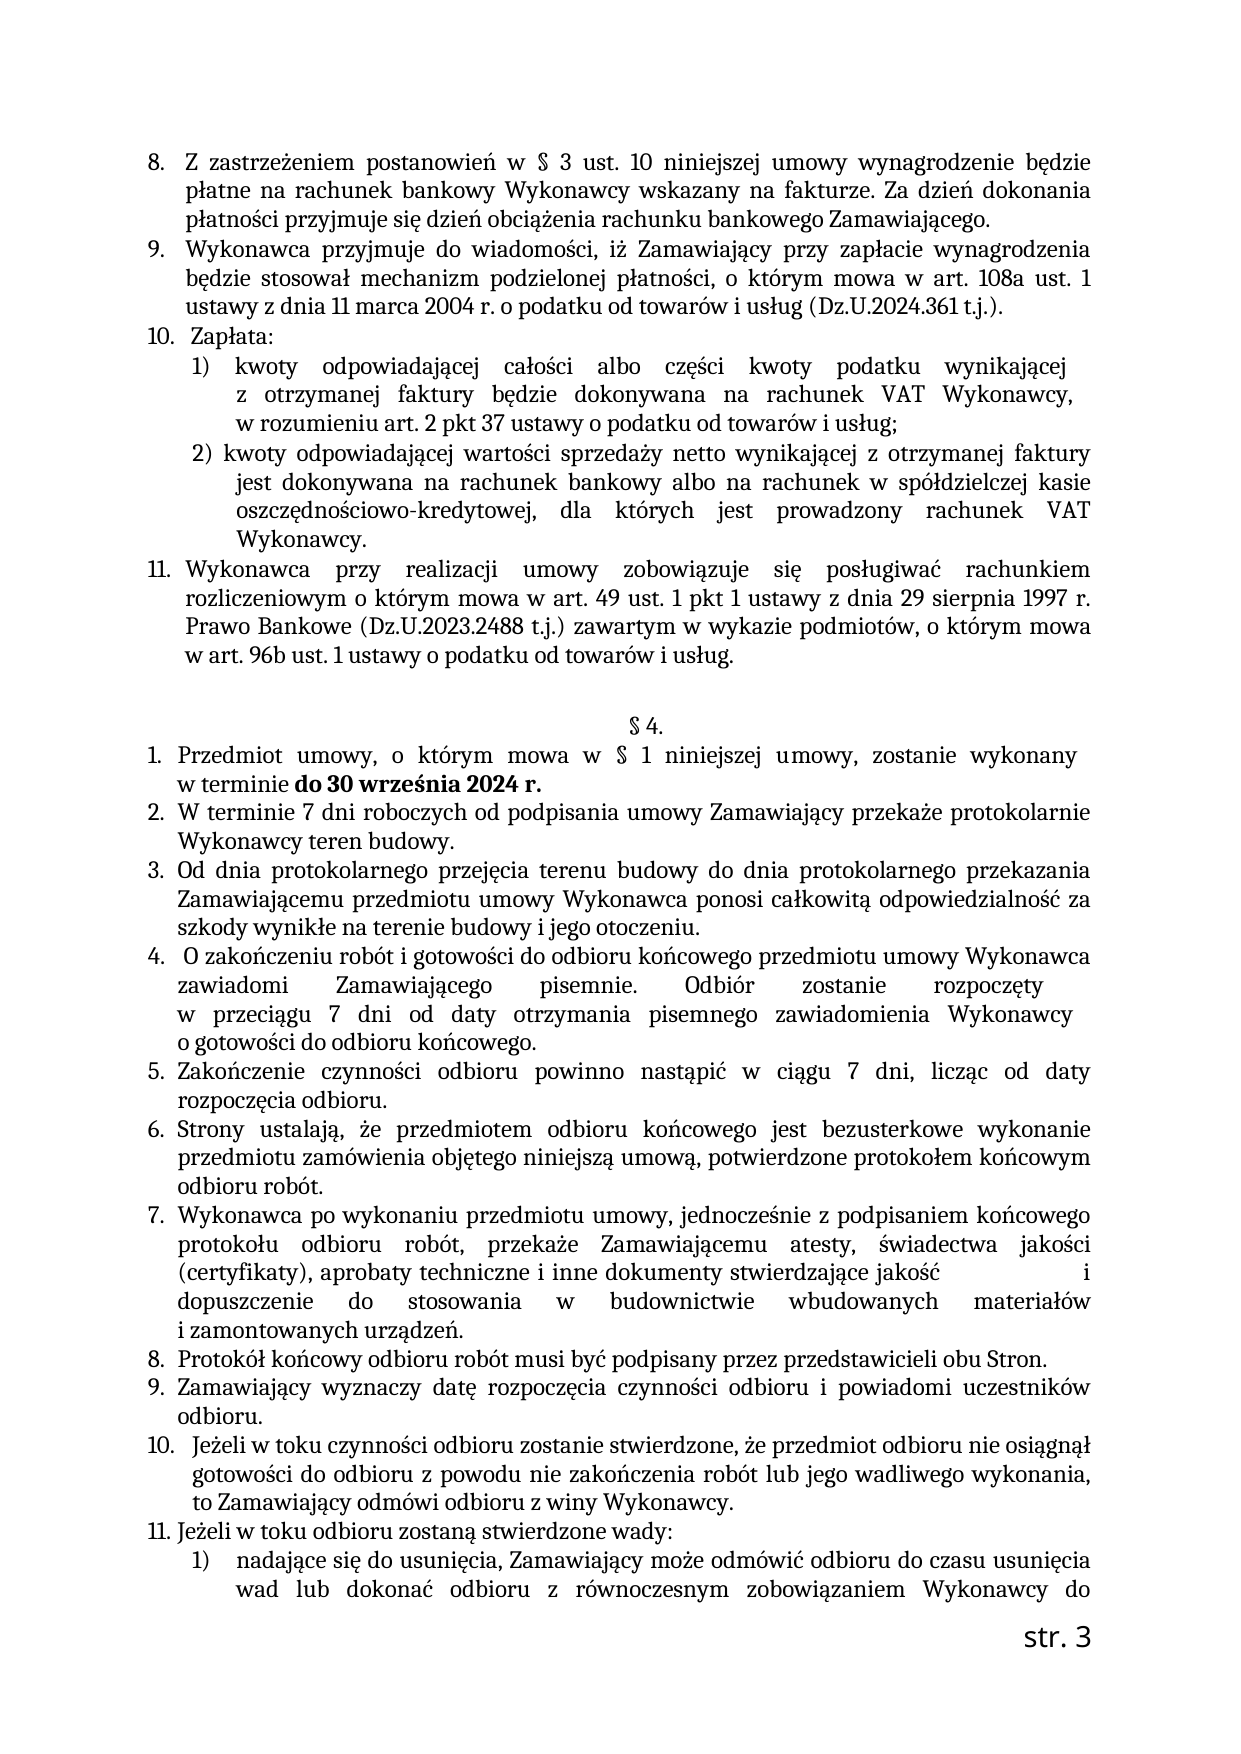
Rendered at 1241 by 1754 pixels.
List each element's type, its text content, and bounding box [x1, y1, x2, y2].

list Od dnia protokolarnego przejęcia terenu budowy do dnia protokolarnego przekazania Zamawiającemu przedmiotu umowy Wykonawca ponosi całkowitą odpowiedzialność za szkody wynikłe na terenie budowy i jego otoczeniu. [148, 856, 1092, 942]
list Przedmiot umowy, o którym mowa w § 1 niniejszej umowy, zostanie wykonany w terminie do 30 września 2024 r. [148, 741, 1092, 798]
list Z zastrzeżeniem postanowień w § 3 ust. 10 niniejszej umowy wynagrodzenie będzie płatne na rachunek bankowy Wykonawcy wskazany na fakturze. Za dzień dokonania płatności przyjmuje się dzień obciążenia rachunku bankowego Zamawiającego. [148, 148, 1092, 234]
list Jeżeli w toku odbioru zostaną stwierdzone wady: [148, 1517, 1092, 1546]
list Wykonawca po wykonaniu przedmiotu umowy, jednocześnie z podpisaniem końcowego protokołu odbioru robót, przekaże Zamawiającemu atesty, świadectwa jakości (certyfikaty), aprobaty techniczne i inne dokumenty stwierdzające jakość i dopuszczenie do stosowania w budownictwie wbudowanych materiałów i zamontowanych urządzeń. [148, 1201, 1092, 1344]
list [192, 1546, 1092, 1603]
list Wykonawca przy realizacji umowy zobowiązuje się posługiwać rachunkiem rozliczeniowym o którym mowa w art. 49 ust. 1 pkt 1 ustawy z dnia 29 sierpnia 1997 r. Prawo Bankowe (Dz.U.2023.2488 t.j.) zawartym w wykazie podmiotów, o którym mowa w art. 96b ust. 1 ustawy o podatku od towarów i usług. [148, 555, 1092, 670]
list Strony ustalają, że przedmiotem odbioru końcowego jest bezusterkowe wykonanie przedmiotu zamówienia objętego niniejszą umową, potwierdzone protokołem końcowym odbioru robót. [148, 1114, 1092, 1201]
text 1) kwoty odpowiadającej całości albo części kwoty podatku wynikającej z otrzymanej faktury będzie dokonywana na rachunek VAT Wykonawcy, w rozumieniu art. 2 pkt 37 ustawy o podatku od towarów i usług; [192, 352, 1092, 438]
list O zakończeniu robót i gotowości do odbioru końcowego przedmiotu umowy Wykonawca zawiadomi Zamawiającego pisemnie. Odbiór zostanie rozpoczęty w przeciągu 7 dni od daty otrzymania pisemnego zawiadomienia Wykonawcy o gotowości do odbioru końcowego. [148, 942, 1092, 1057]
list W terminie 7 dni roboczych od podpisania umowy Zamawiający przekaże protokolarnie Wykonawcy teren budowy. [148, 798, 1092, 856]
list Zamawiający wyznaczy datę rozpoczęcia czynności odbioru i powiadomi uczestników odbioru. [148, 1373, 1092, 1431]
list Zakończenie czynności odbioru powinno nastąpić w ciągu 7 dni, licząc od daty rozpoczęcia odbioru. [148, 1057, 1092, 1114]
list § 4. [199, 712, 1092, 741]
list Jeżeli w toku czynności odbioru zostanie stwierdzone, że przedmiot odbioru nie osiągnął gotowości do odbioru z powodu nie zakończenia robót lub jego wadliwego wykonania, to Zamawiający odmówi odbioru z winy Wykonawcy. [148, 1431, 1092, 1517]
list Protokół końcowy odbioru robót musi być podpisany przez przedstawicieli obu Stron. [148, 1344, 1092, 1373]
text 2) kwoty odpowiadającej wartości sprzedaży netto wynikającej z otrzymanej faktury jest dokonywana na rachunek bankowy albo na rachunek w spółdzielczej kasie oszczędnościowo-kredytowej, dla których jest prowadzony rachunek VAT Wykonawcy. [192, 439, 1092, 554]
list Wykonawca przyjmuje do wiadomości, iż Zamawiający przy zapłacie wynagrodzenia będzie stosował mechanizm podzielonej płatności, o którym mowa w art. 108a ust. 1 ustawy z dnia 11 marca 2004 r. o podatku od towarów i usług (Dz.U.2024.361 t.j.). [148, 235, 1092, 321]
list Zapłata: [148, 322, 1092, 351]
